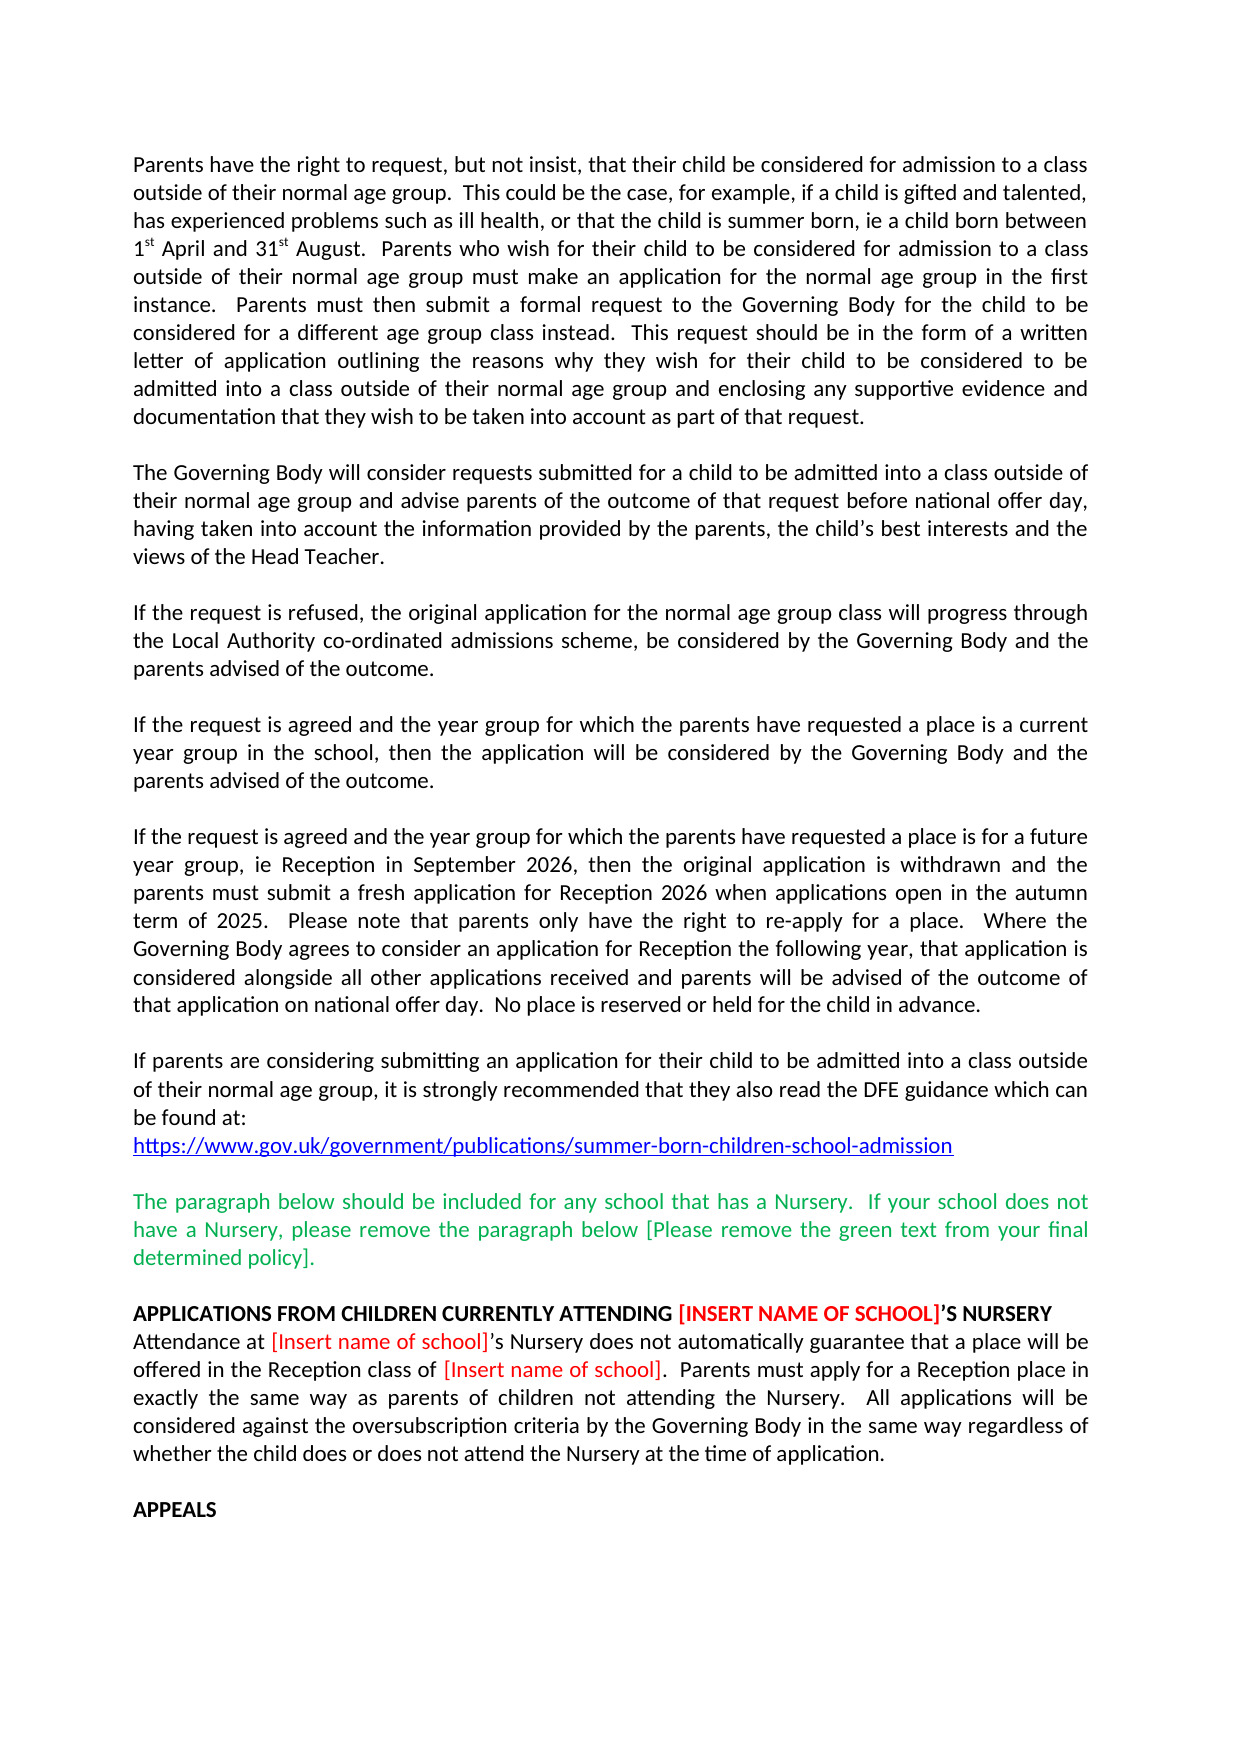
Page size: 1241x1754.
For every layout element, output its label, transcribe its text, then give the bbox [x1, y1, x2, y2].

text APPLICATIONS FROM CHILDREN CURRENTLY ATTENDING [INSERT NAME OF SCHOOL]’S NURSERY [133, 1299, 1090, 1327]
text The Governing Body will consider requests submitted for a child to be admitted into a class outside of their normal age group and advise parents of the outcome of that request before national offer day, having taken into account the information provided by the parents, the child’s best interests and the views of the Head Teacher. [133, 458, 1090, 570]
text If the request is agreed and the year group for which the parents have requested a place is for a future year group, ie Reception in September 2026, then the original application is withdrawn and the parents must submit a fresh application for Reception 2026 when applications open in the autumn term of 2025. Please note that parents only have the right to re-apply for a place. Where the Governing Body agrees to consider an application for Reception the following year, that application is considered alongside all other applications received and parents will be advised of the outcome of that application on national offer day. No place is reserved or held for the child in advance. [133, 822, 1090, 1019]
text Attendance at [Insert name of school]’s Nursery does not automatically guarantee that a place will be offered in the Reception class of [Insert name of school]. Parents must apply for a Reception place in exactly the same way as parents of children not attending the Nursery. All applications will be considered against the oversubscription criteria by the Governing Body in the same way regardless of whether the child does or does not attend the Nursery at the time of application. [133, 1327, 1090, 1467]
text If parents are considering submitting an application for their child to be admitted into a class outside of their normal age group, it is strongly recommended that they also read the DFE guidance which can be found at: [133, 1047, 1090, 1131]
text If the request is agreed and the year group for which the parents have requested a place is a current year group in the school, then the application will be considered by the Governing Body and the parents advised of the outcome. [133, 710, 1090, 794]
text If the request is refused, the original application for the normal age group class will progress through the Local Authority co-ordinated admissions scheme, be considered by the Governing Body and the parents advised of the outcome. [133, 598, 1090, 682]
text The paragraph below should be included for any school that has a Nursery. If your school does not have a Nursery, please remove the paragraph below [Please remove the green text from your final determined policy]. [133, 1187, 1090, 1271]
text Parents have the right to request, but not insist, that their child be considered for admission to a class outside of their normal age group. This could be the case, for example, if a child is gifted and talented, has experienced problems such as ill health, or that the child is summer born, ie a child born between 1st April and 31st August. Parents who wish for their child to be considered for admission to a class outside of their normal age group must make an application for the normal age group in the first instance. Parents must then submit a formal request to the Governing Body for the child to be considered for a different age group class instead. This request should be in the form of a written letter of application outlining the reasons why they wish for their child to be considered to be admitted into a class outside of their normal age group and enclosing any supportive evidence and documentation that they wish to be taken into account as part of that request. [133, 150, 1090, 430]
text APPEALS [133, 1495, 1090, 1523]
text https://www.gov.uk/government/publications/summer-born-children-school-admission [133, 1131, 1090, 1159]
